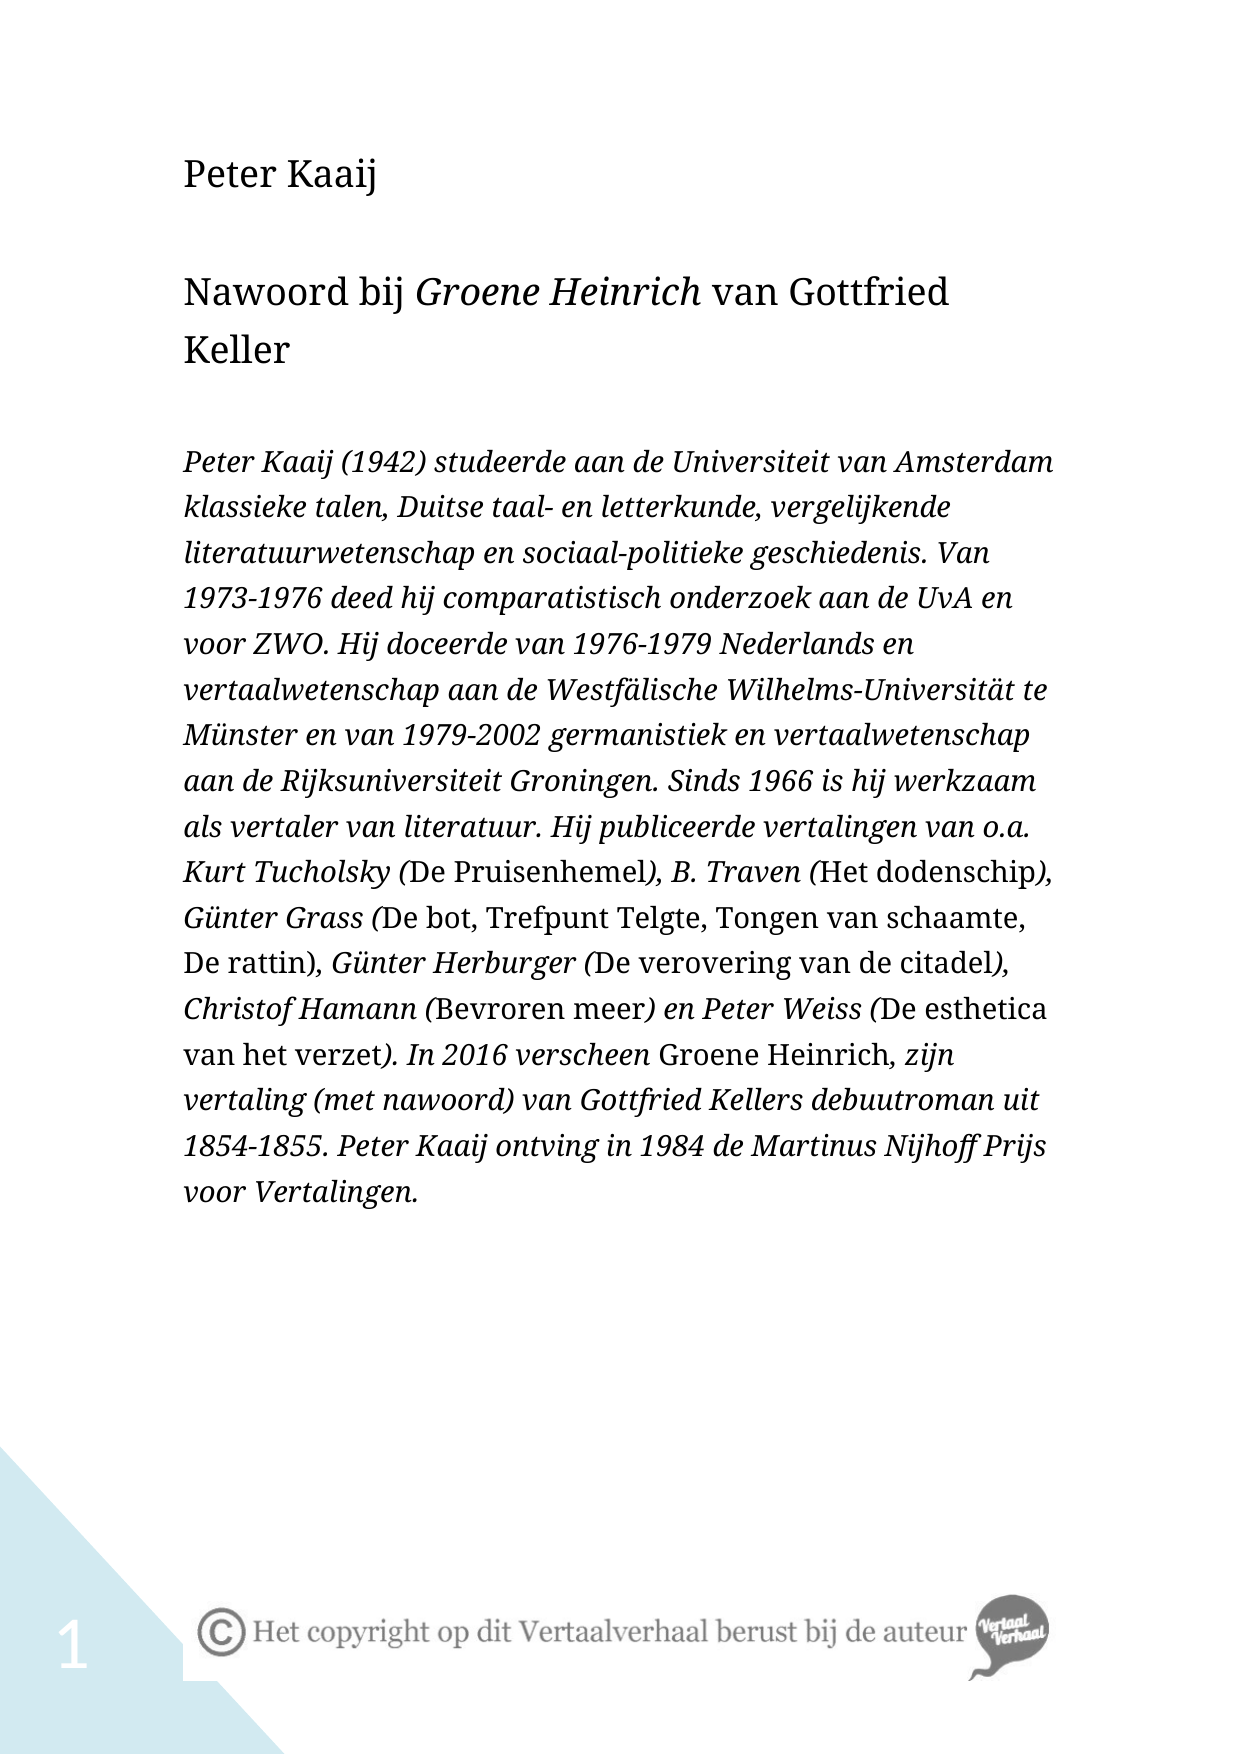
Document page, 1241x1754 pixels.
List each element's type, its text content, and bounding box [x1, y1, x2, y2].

text Nawoord bij Groene Heinrich van Gottfried Keller [183, 265, 1057, 375]
picture [183, 1593, 1057, 1681]
text Peter Kaaij (1942) studeerde aan de Universiteit van Amsterdam klassieke talen, Duitse taal- en letterkunde, vergelijkende literatuurwetenschap en sociaal-politieke geschiedenis. Van 1973-1976 deed hij comparatistisch onderzoek aan de UvA en voor ZWO. Hij doceerde van 1976-1979 Nederlands en vertaalwetenschap aan de Westfälische Wilhelms-Universität te Münster en van 1979-2002 germanistiek en vertaalwetenschap aan de Rijksuniversiteit Groningen. Sinds 1966 is hij werkzaam als vertaler van literatuur. Hij publiceerde vertalingen van o.a. Kurt Tucholsky (De Pruisenhemel), B. Traven (Het dodenschip), Günter Grass (De bot, Trefpunt Telgte, Tongen van schaamte, De rattin), Günter Herburger (De verovering van de citadel), Christof Hamann (Bevroren meer) en Peter Weiss (De esthetica van het verzet). In 2016 verscheen Groene Heinrich, zijn vertaling (met nawoord) van Gottfried Kellers debuutroman uit 1854-1855. Peter Kaaij ontving in 1984 de Martinus Nijhoff Prijs voor Vertalingen. [183, 441, 1057, 1211]
text Peter Kaaij [183, 148, 1057, 199]
